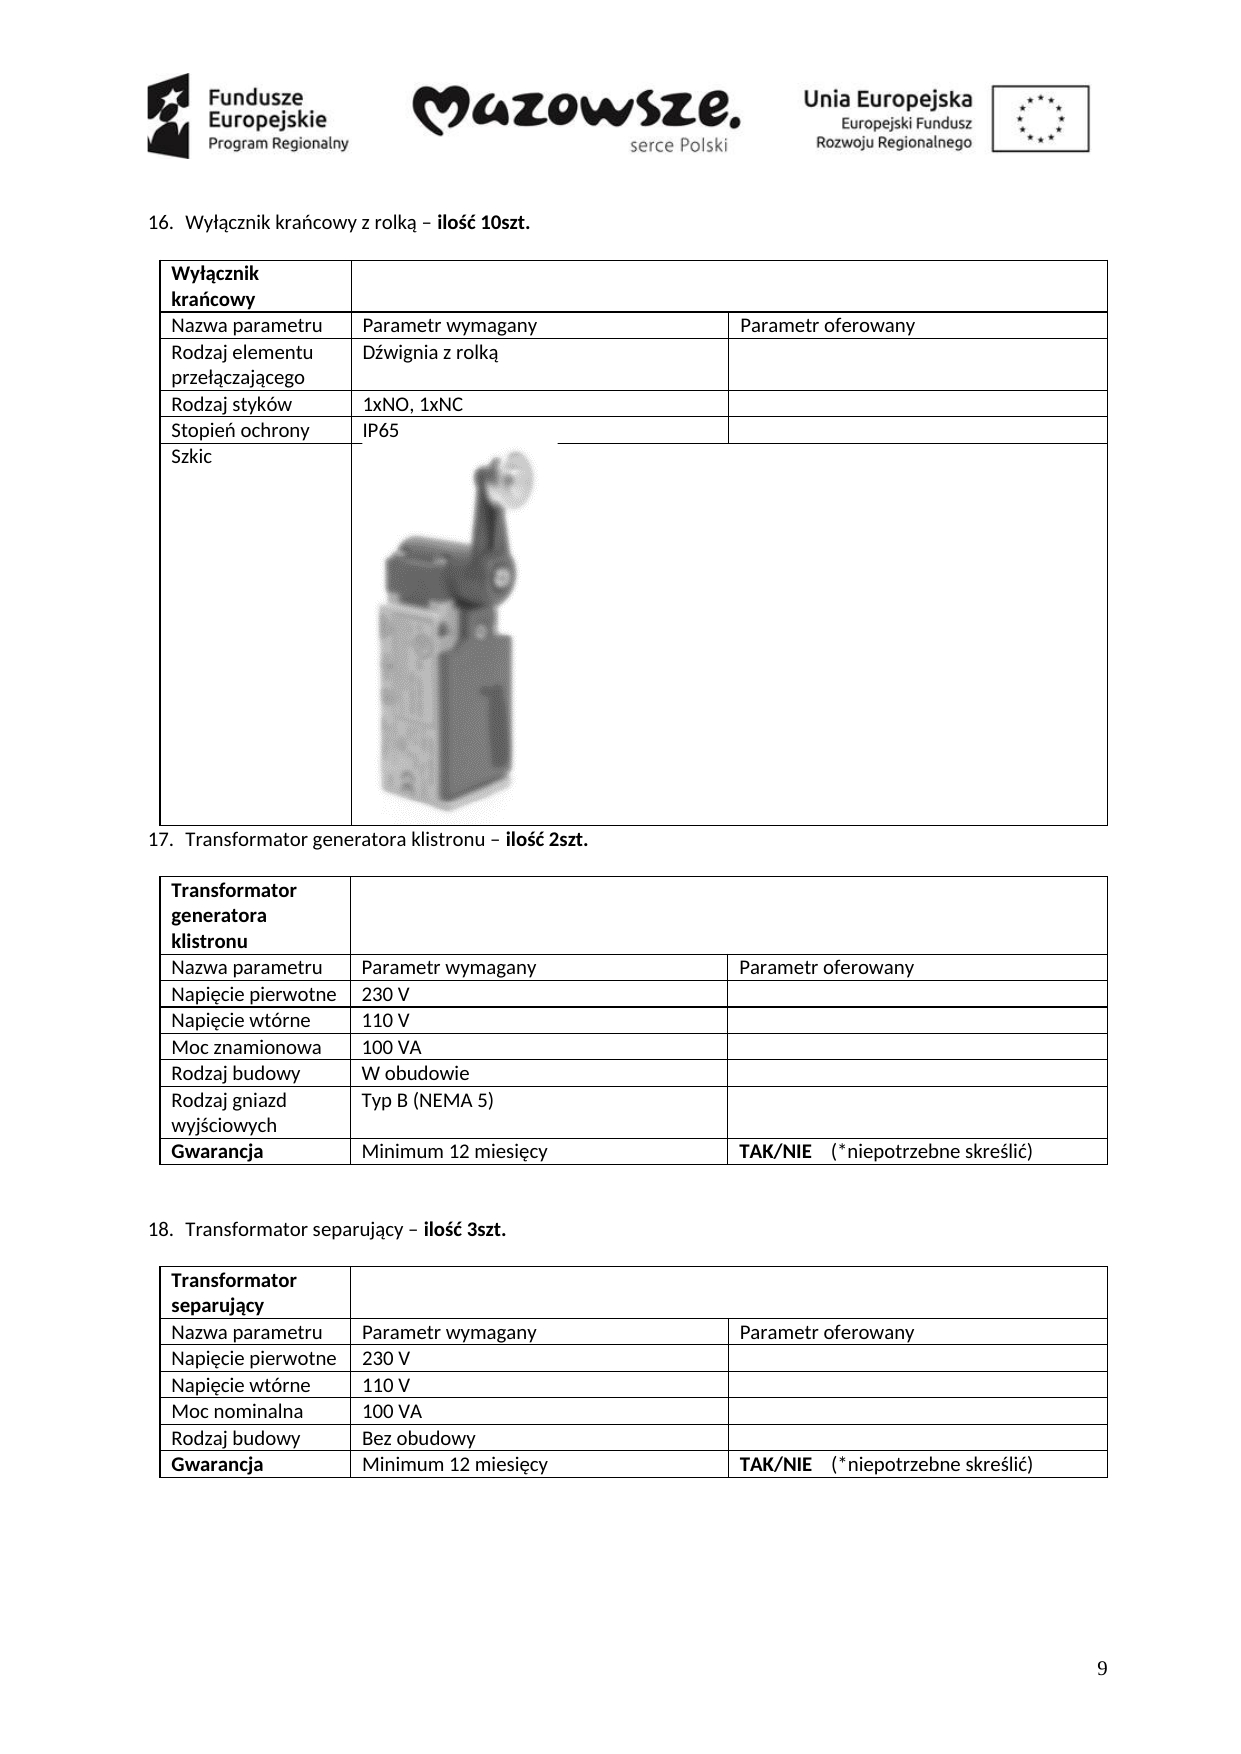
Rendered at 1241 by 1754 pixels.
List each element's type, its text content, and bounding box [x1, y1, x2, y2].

table_cell Napięcie wtórne [161, 1008, 350, 1033]
table_cell [728, 1034, 1107, 1059]
table_cell Gwarancja [161, 1451, 350, 1477]
table_cell [729, 339, 1107, 390]
table_cell [729, 417, 1107, 443]
list Transformator separujący – ilość 3szt. [148, 1216, 1107, 1241]
table_cell Moc nominalna [161, 1398, 350, 1424]
table_cell 100 VA [351, 1034, 727, 1059]
table_cell Minimum 12 miesięcy [351, 1139, 727, 1164]
table_cell [728, 1060, 1107, 1086]
table_cell Stopień ochrony [161, 417, 351, 443]
table_cell Parametr wymagany [351, 1319, 728, 1344]
table_cell Gwarancja [161, 1139, 350, 1164]
table_cell [729, 1398, 1107, 1424]
table_cell 230 V [351, 1345, 728, 1371]
table_cell Moc znamionowa [161, 1034, 350, 1059]
table_cell Szkic [161, 444, 351, 825]
table_cell 100 VA [351, 1398, 728, 1424]
table_cell [728, 1008, 1107, 1033]
table_header Transformator separujący [161, 1267, 350, 1318]
list Transformator generatora klistronu – ilość 2szt. [148, 826, 1107, 852]
table_header Transformator generatora klistronu [161, 877, 350, 953]
table_cell Rodzaj elementu przełączającego [161, 339, 351, 390]
table_cell 230 V [351, 981, 727, 1006]
table_cell 1xNO, 1xNC [352, 391, 728, 416]
table_cell Dźwignia z rolką [352, 339, 728, 390]
table_cell 110 V [351, 1372, 728, 1397]
table_cell Parametr wymagany [351, 955, 727, 980]
table_cell 110 V [351, 1008, 727, 1033]
table_cell Typ B (NEMA 5) [351, 1087, 727, 1138]
table_cell [729, 1345, 1107, 1371]
table_cell Nazwa parametru [161, 1319, 350, 1344]
table_cell TAK/NIE (*niepotrzebne skreślić) [729, 1451, 1107, 1477]
table_header Wyłącznik krańcowy [161, 261, 351, 311]
table_cell IP65 [352, 417, 728, 443]
table_cell [729, 1425, 1107, 1450]
table_cell Rodzaj styków [161, 391, 351, 416]
list Wyłącznik krańcowy z rolką – ilość 10szt. [148, 209, 1107, 235]
table_cell Rodzaj budowy [161, 1060, 350, 1086]
table_cell Rodzaj gniazd wyjściowych [161, 1087, 350, 1138]
table_cell Parametr wymagany [352, 313, 728, 338]
table_cell Nazwa parametru [161, 955, 350, 980]
table_cell TAK/NIE (*niepotrzebne skreślić) [728, 1139, 1107, 1164]
table_cell Parametr oferowany [729, 313, 1107, 338]
table_cell [352, 444, 1107, 825]
table_header [351, 877, 1107, 953]
table_cell Napięcie pierwotne [161, 981, 350, 1006]
picture [147, 73, 1093, 159]
table_cell [729, 391, 1107, 416]
table_cell Nazwa parametru [161, 313, 351, 338]
table_cell [729, 1372, 1107, 1397]
picture [362, 443, 558, 824]
table_cell Minimum 12 miesięcy [351, 1451, 728, 1477]
table_cell [728, 1087, 1107, 1138]
table_cell Napięcie pierwotne [161, 1345, 350, 1371]
table_header [352, 261, 1107, 311]
table_cell Bez obudowy [351, 1425, 728, 1450]
table_cell Parametr oferowany [729, 1319, 1107, 1344]
table_header [351, 1267, 1107, 1318]
table_cell Parametr oferowany [728, 955, 1107, 980]
table_cell W obudowie [351, 1060, 727, 1086]
table_cell Rodzaj budowy [161, 1425, 350, 1450]
table_cell Napięcie wtórne [161, 1372, 350, 1397]
table_cell [728, 981, 1107, 1006]
